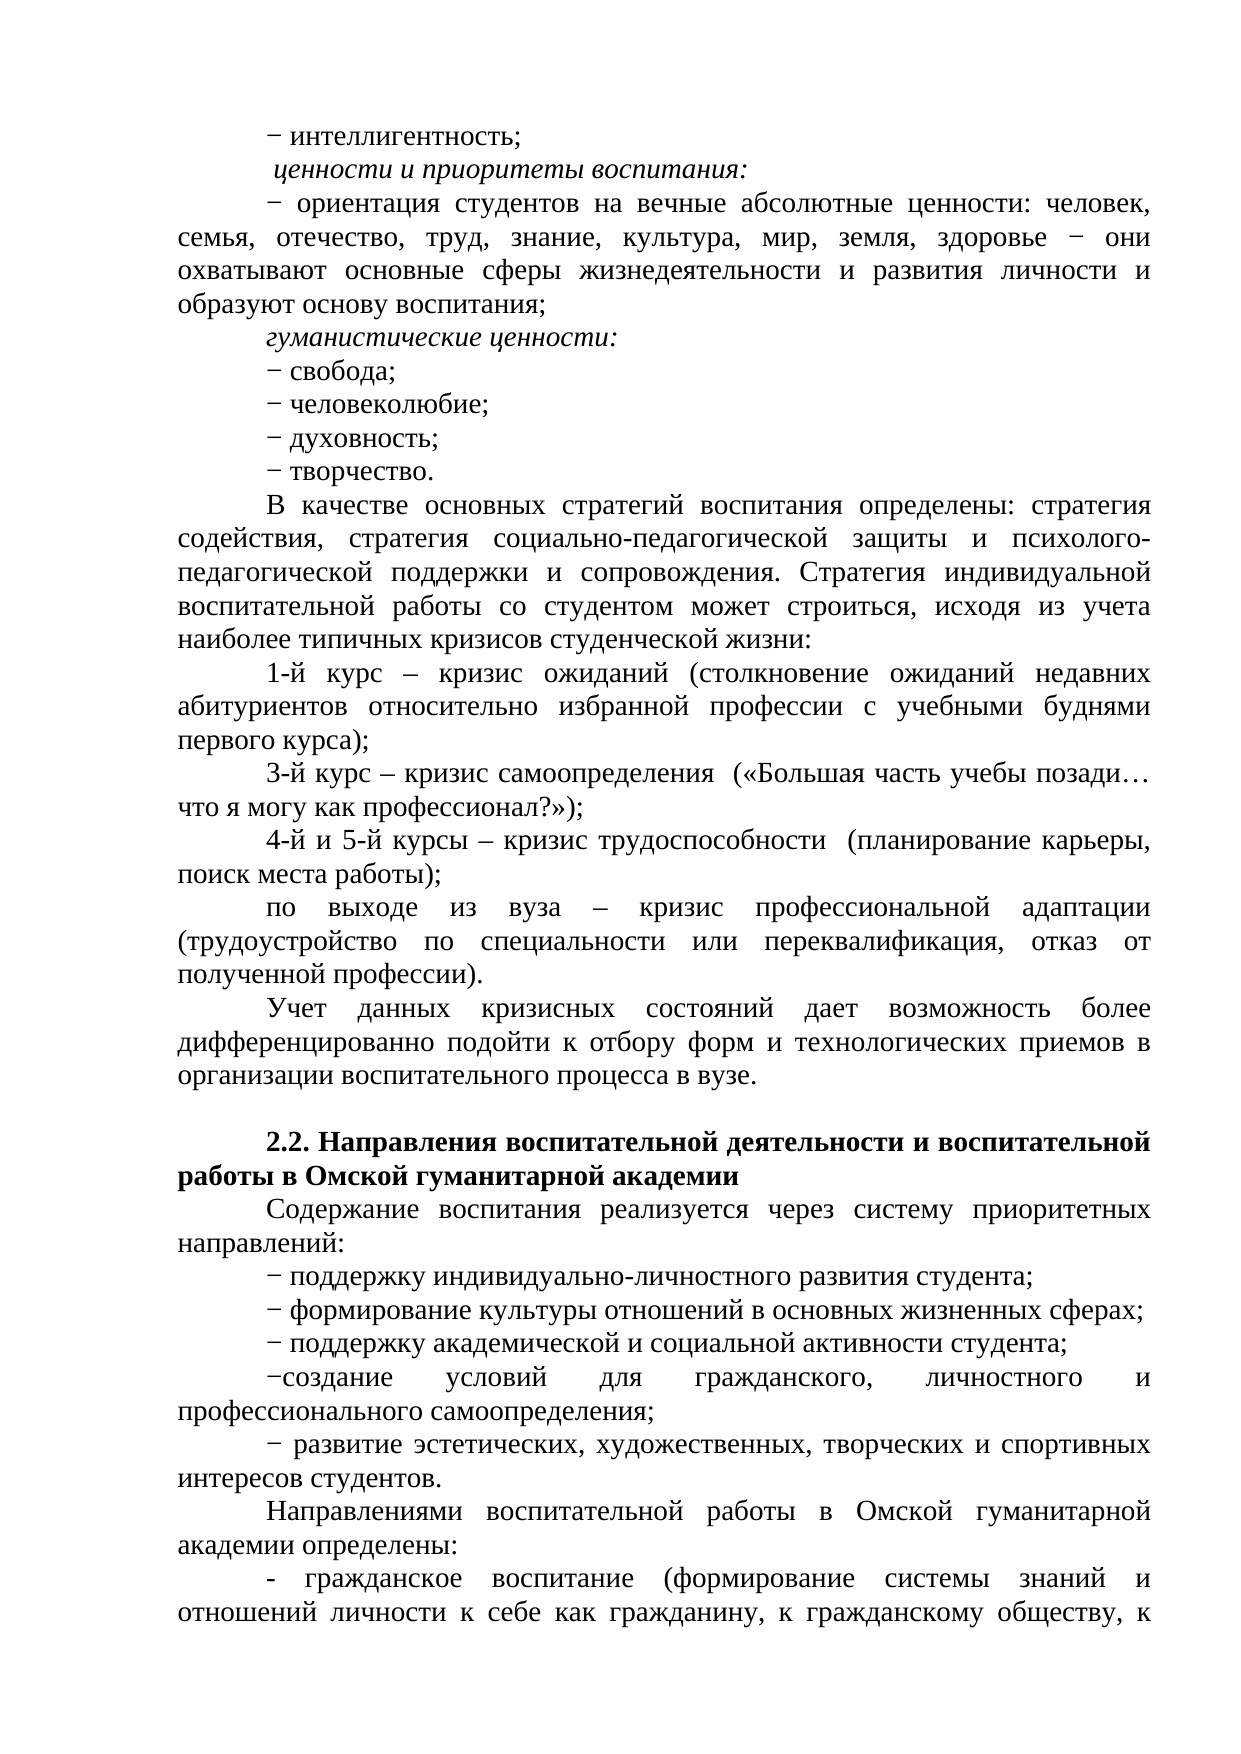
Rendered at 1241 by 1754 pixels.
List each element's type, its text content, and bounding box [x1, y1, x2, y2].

text − развитие эстетических, художественных, творческих и спортивных интересов студентов. [177, 1426, 1152, 1493]
text −создание условий для гражданского, личностного и профессионального самоопределения; [177, 1359, 1152, 1426]
text − духовность; [177, 420, 1152, 453]
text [177, 1560, 1152, 1627]
text − свобода; [177, 353, 1152, 386]
text Учет данных кризисных состояний дает возможность более дифференцированно подойти к отбору форм и технологических приемов в организации воспитательного процесса в вузе. [177, 990, 1152, 1091]
text Содержание воспитания реализуется через систему приоритетных направлений: [177, 1191, 1152, 1258]
text − человеколюбие; [177, 386, 1152, 420]
text 1-й курс – кризис ожиданий (столкновение ожиданий недавних абитуриентов относительно избранной профессии с учебными буднями первого курса); [177, 655, 1152, 755]
text гуманистические ценности: [177, 319, 1152, 353]
text − поддержку индивидуально-личностного развития студента; [177, 1258, 1152, 1292]
text В качестве основных стратегий воспитания определены: стратегия содействия, стратегия социально-педагогической защиты и психолого-педагогической поддержки и сопровождения. Стратегия индивидуальной воспитательной работы со студентом может строиться, исходя из учета наиболее типичных кризисов студенческой жизни: [177, 487, 1152, 655]
text − поддержку академической и социальной активности студента; [177, 1326, 1152, 1359]
text 2.2. Направления воспитательной деятельности и воспитательной работы в Омской гуманитарной академии [177, 1124, 1152, 1191]
text ценности и приоритеты воспитания: [177, 152, 1152, 185]
text 4-й и 5-й курсы – кризис трудоспособности (планирование карьеры, поиск места работы); [177, 822, 1152, 889]
text по выходе из вуза – кризис профессиональной адаптации (трудоустройство по специальности или переквалификация, отказ от полученной профессии). [177, 889, 1152, 990]
text − интеллигентность; [177, 118, 1152, 152]
text 3-й курс – кризис самоопределения («Большая часть учебы позади… что я могу как профессионал?»); [177, 755, 1152, 822]
text − ориентация студентов на вечные абсолютные ценности: человек, семья, отечество, труд, знание, культура, мир, земля, здоровье − они охватывают основные сферы жизнедеятельности и развития личности и образуют основу воспитания; [177, 185, 1152, 319]
text − творчество. [177, 453, 1152, 487]
text − формирование культуры отношений в основных жизненных сферах; [177, 1292, 1152, 1326]
text Направлениями воспитательной работы в Омской гуманитарной академии определены: [177, 1493, 1152, 1560]
